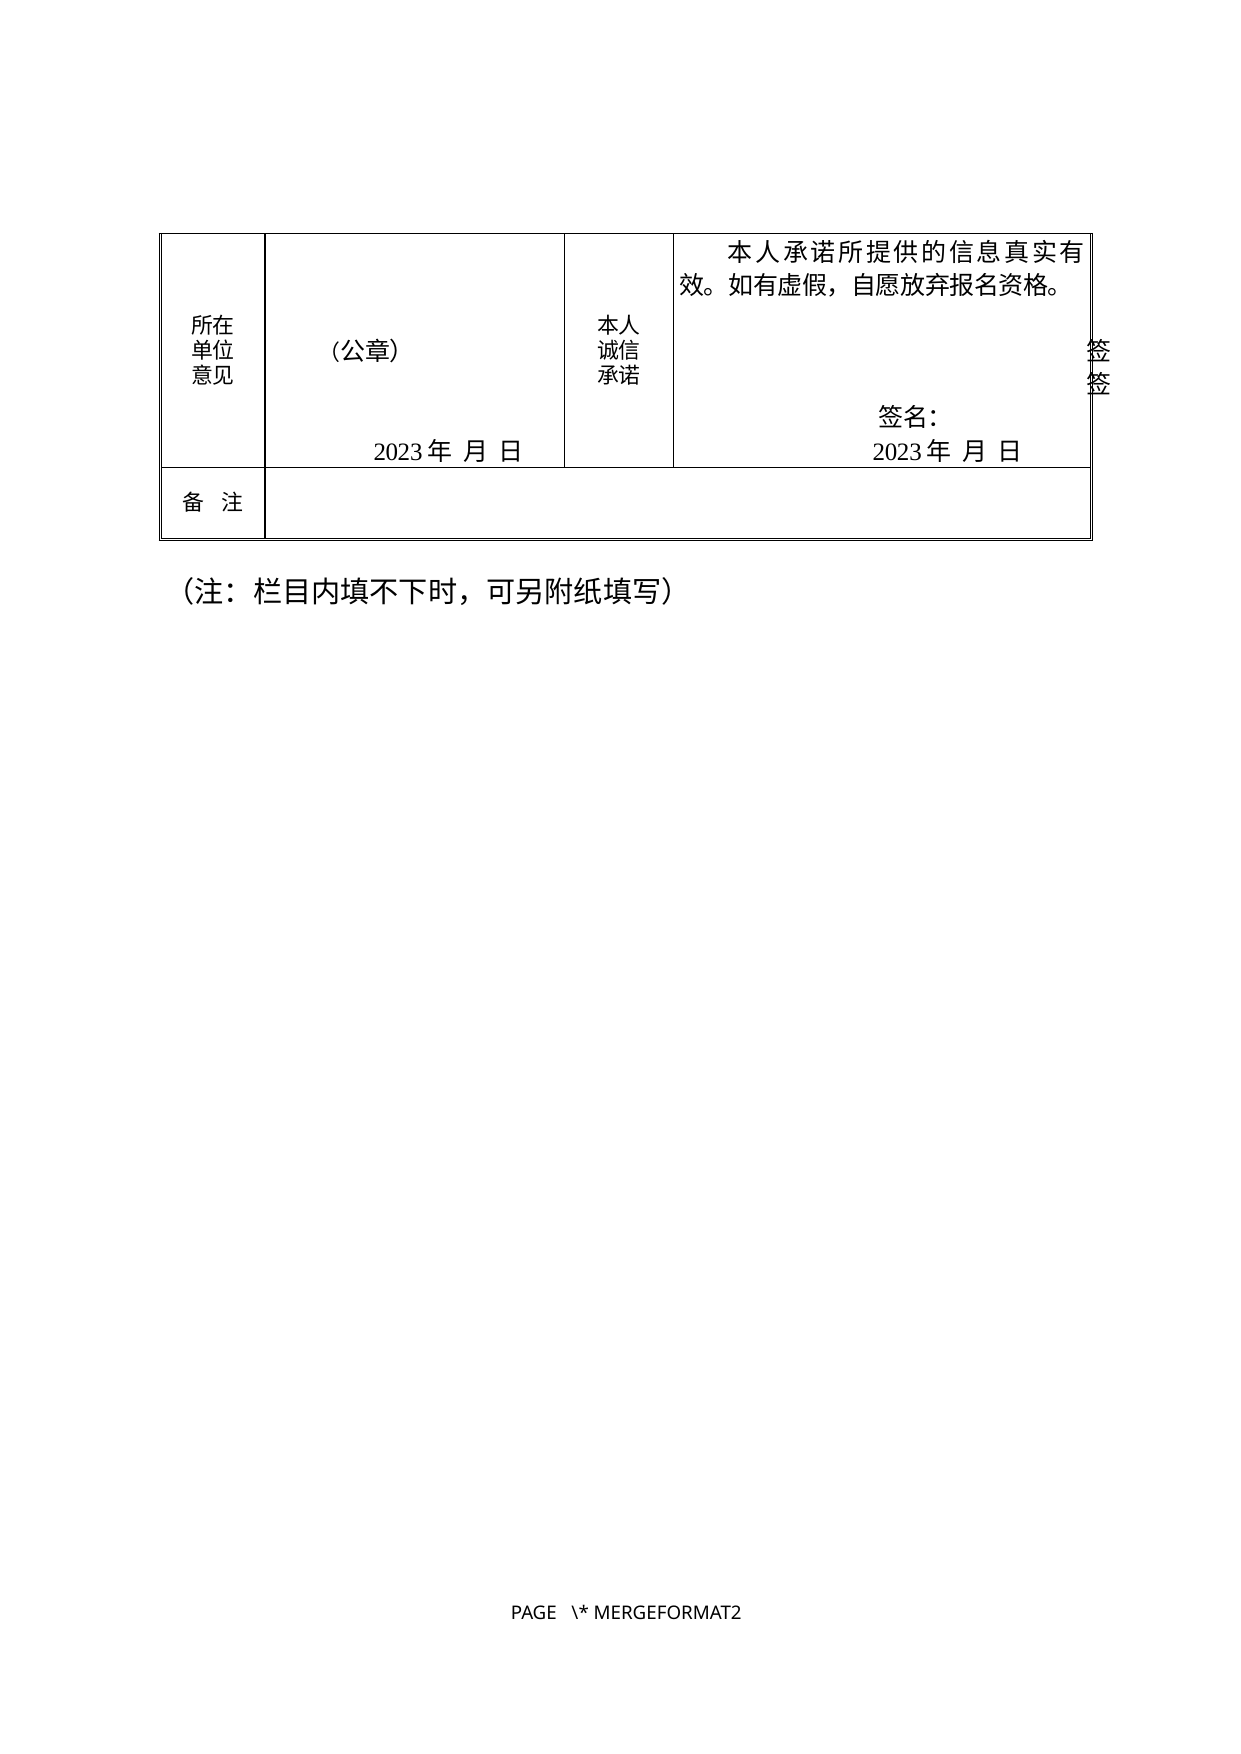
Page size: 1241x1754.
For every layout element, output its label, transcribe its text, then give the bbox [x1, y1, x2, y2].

table_cell 本人承诺所提供的信息真实有效。如有虚假，自愿放弃报名资格。 签 签签名： 2023年 月 日 [674, 234, 1090, 467]
table_cell （公章） 2023年 月 日 [266, 234, 564, 467]
table_cell 备 注 [162, 468, 264, 538]
table_cell [266, 468, 1090, 538]
table_cell 本人 诚信 承诺 [565, 234, 673, 467]
text （注：栏目内填不下时，可另附纸填写） [165, 557, 1087, 622]
table_cell 所在 单位 意见 [162, 234, 264, 467]
